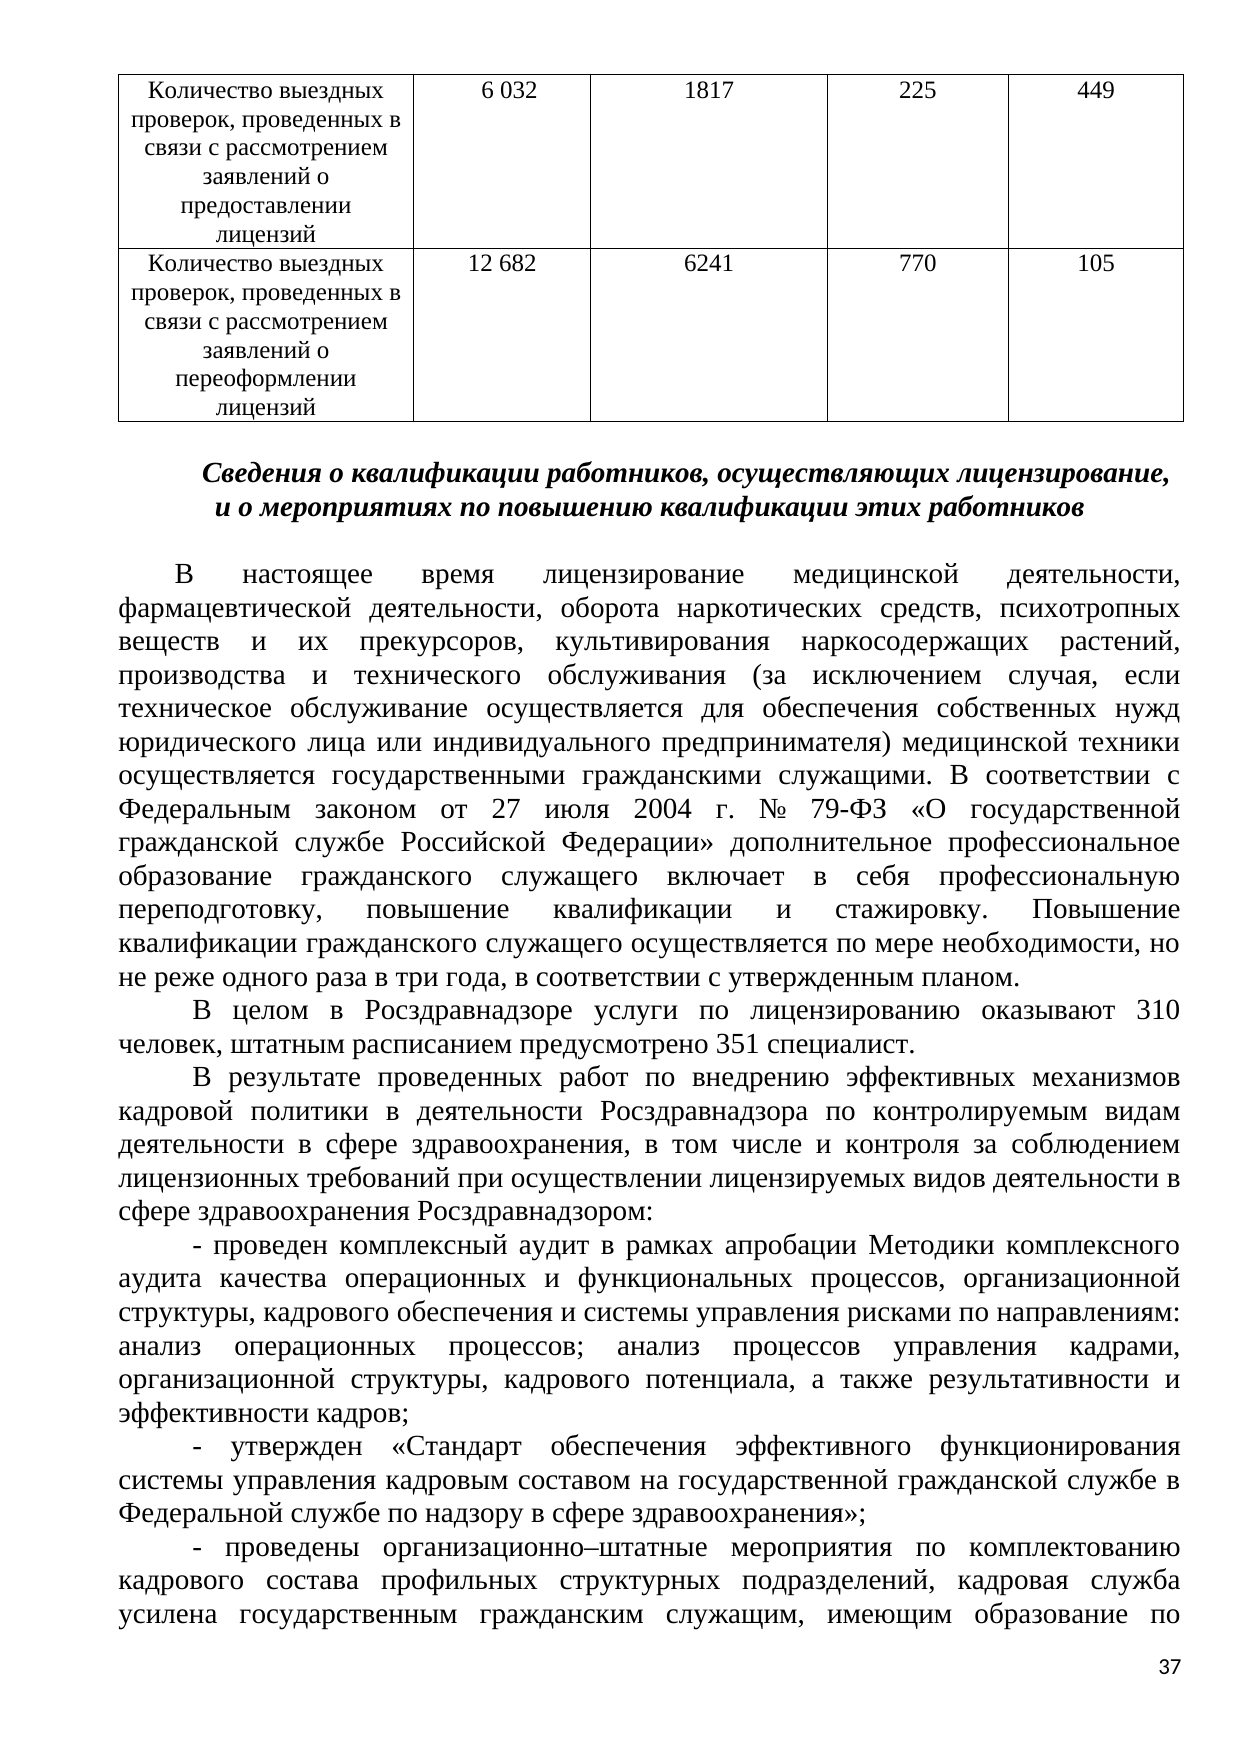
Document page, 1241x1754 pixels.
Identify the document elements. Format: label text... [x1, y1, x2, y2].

table_cell 449 [1009, 75, 1183, 247]
text - утвержден «Стандарт обеспечения эффективного функционирования системы управления кадровым составом на государственной гражданской службе в Федеральной службе по надзору в сфере здравоохранения»; [118, 1428, 1181, 1529]
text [118, 1529, 1181, 1629]
table_cell 770 [828, 249, 1008, 421]
table_cell 225 [828, 75, 1008, 247]
table_cell 6241 [591, 249, 827, 421]
table_cell 1817 [591, 75, 827, 247]
table_cell 6 032 [414, 75, 590, 247]
text В целом в Росздравнадзоре услуги по лицензированию оказывают 310 человек, штатным расписанием предусмотрено 351 специалист. [118, 992, 1181, 1059]
text - проведен комплексный аудит в рамках апробации Методики комплексного аудита качества операционных и функциональных процессов, организационной структуры, кадрового обеспечения и системы управления рисками по направлениям: анализ операционных процессов; анализ процессов управления кадрами, организационной структуры, кадрового потенциала, а также результативности и эффективности кадров; [118, 1227, 1181, 1428]
text В результате проведенных работ по внедрению эффективных механизмов кадровой политики в деятельности Росздравнадзора по контролируемым видам деятельности в сфере здравоохранения, в том числе и контроля за соблюдением лицензионных требований при осуществлении лицензируемых видов деятельности в сфере здравоохранения Росздравнадзором: [118, 1059, 1181, 1227]
table_cell Количество выездных проверок, проведенных в связи с рассмотрением заявлений о предоставлении лицензий [119, 75, 413, 247]
text В настоящее время лицензирование медицинской деятельности, фармацевтической деятельности, оборота наркотических средств, психотропных веществ и их прекурсоров, культивирования наркосодержащих растений, производства и технического обслуживания (за исключением случая, если техническое обслуживание осуществляется для обеспечения собственных нужд юридического лица или индивидуального предпринимателя) медицинской техники осуществляется государственными гражданскими служащими. В соответствии с Федеральным законом от 27 июля 2004 г. № 79-ФЗ «О государственной гражданской службе Российской Федерации» дополнительное профессиональное образование гражданского служащего включает в себя профессиональную переподготовку, повышение квалификации и стажировку. Повышение квалификации гражданского служащего осуществляется по мере необходимости, но не реже одного раза в три года, в соответствии с утвержденным планом. [118, 556, 1181, 992]
table_cell Количество выездных проверок, проведенных в связи с рассмотрением заявлений о переоформлении лицензий [119, 249, 413, 421]
text Сведения о квалификации работников, осуществляющих лицензирование, и о мероприятиях по повышению квалификации этих работников [118, 456, 1181, 523]
table_cell 105 [1009, 249, 1183, 421]
table_cell 12 682 [414, 249, 590, 421]
